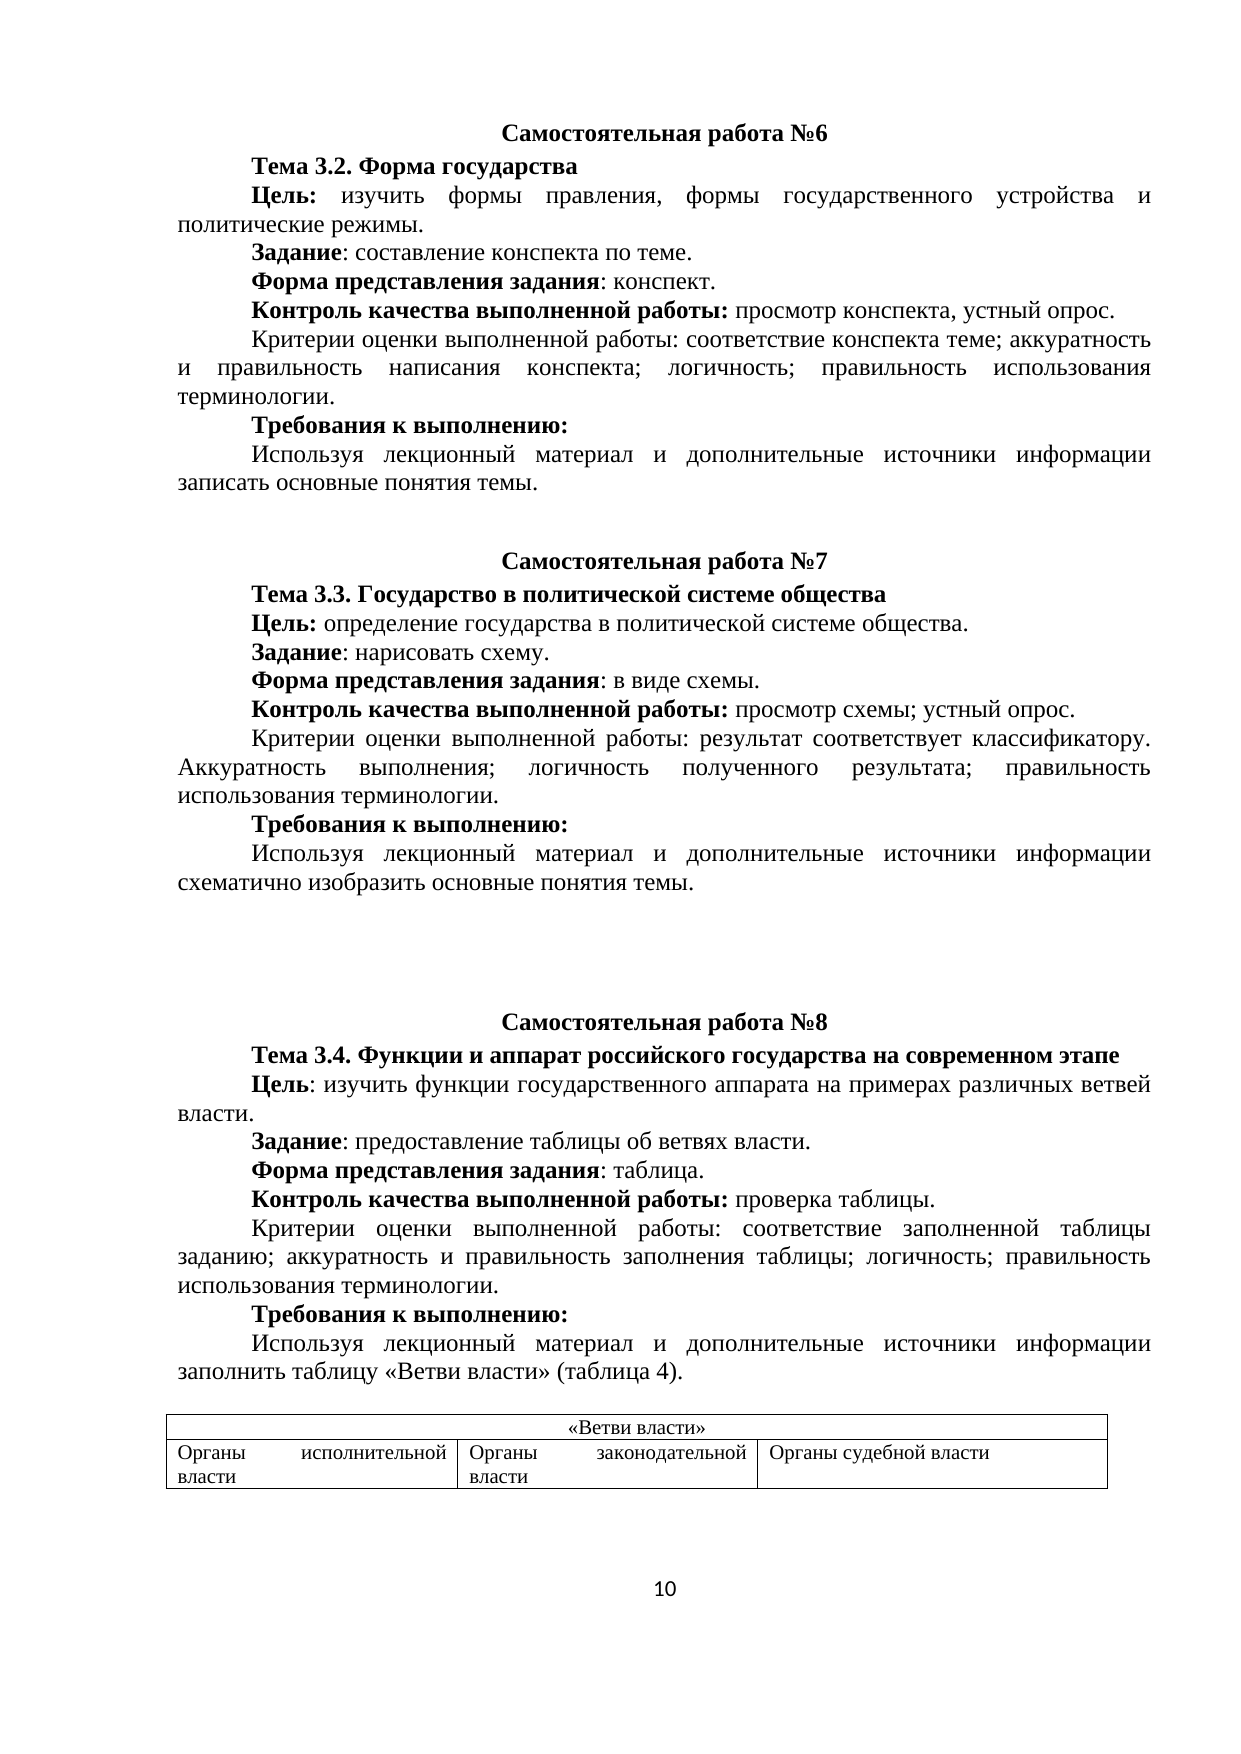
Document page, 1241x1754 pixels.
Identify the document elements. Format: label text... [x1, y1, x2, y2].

text Цель: определение государства в политической системе общества. [177, 608, 1152, 637]
text Используя лекционный материал и дополнительные источники информации схематично изобразить основные понятия темы. [177, 838, 1152, 895]
text Форма представления задания: конспект. [177, 266, 1152, 295]
text Требования к выполнению: [177, 809, 1152, 838]
text Тема 3.4. Функции и аппарат российского государства на современном этапе [177, 1040, 1152, 1069]
text Используя лекционный материал и дополнительные источники информации заполнить таблицу «Ветви власти» (таблица 4). [177, 1328, 1152, 1385]
subtitle Самостоятельная работа №6 [177, 118, 1152, 147]
text Контроль качества выполненной работы: просмотр конспекта, устный опрос. [177, 295, 1152, 324]
table_cell Органы законодательной власти [458, 1440, 757, 1488]
text Критерии оценки выполненной работы: результат соответствует классификатору. Аккуратность выполнения; логичность полученного результата; правильность использования терминологии. [177, 723, 1152, 809]
text Задание: предоставление таблицы об ветвях власти. [177, 1126, 1152, 1155]
text Требования к выполнению: [177, 1299, 1152, 1328]
text Цель: изучить функции государственного аппарата на примерах различных ветвей власти. [177, 1069, 1152, 1126]
text Цель: изучить формы правления, формы государственного устройства и политические режимы. [177, 180, 1152, 237]
text Задание: составление конспекта по теме. [177, 237, 1152, 266]
text Тема 3.2. Форма государства [177, 151, 1152, 180]
text Критерии оценки выполненной работы: соответствие заполненной таблицы заданию; аккуратность и правильность заполнения таблицы; логичность; правильность использования терминологии. [177, 1213, 1152, 1299]
subtitle Самостоятельная работа №7 [177, 546, 1152, 575]
table_cell Органы судебной власти [758, 1440, 1107, 1488]
subtitle Самостоятельная работа №8 [177, 1007, 1152, 1036]
text Форма представления задания: в виде схемы. [177, 665, 1152, 694]
text Тема 3.3. Государство в политической системе общества [177, 579, 1152, 608]
table_cell Органы исполнительной власти [167, 1440, 457, 1488]
text Контроль качества выполненной работы: проверка таблицы. [177, 1184, 1152, 1213]
table_header «Ветви власти» [167, 1415, 1107, 1439]
text Задание: нарисовать схему. [177, 637, 1152, 665]
text Используя лекционный материал и дополнительные источники информации записать основные понятия темы. [177, 439, 1152, 496]
text Требования к выполнению: [177, 410, 1152, 439]
text Контроль качества выполненной работы: просмотр схемы; устный опрос. [177, 694, 1152, 723]
text Форма представления задания: таблица. [177, 1155, 1152, 1184]
